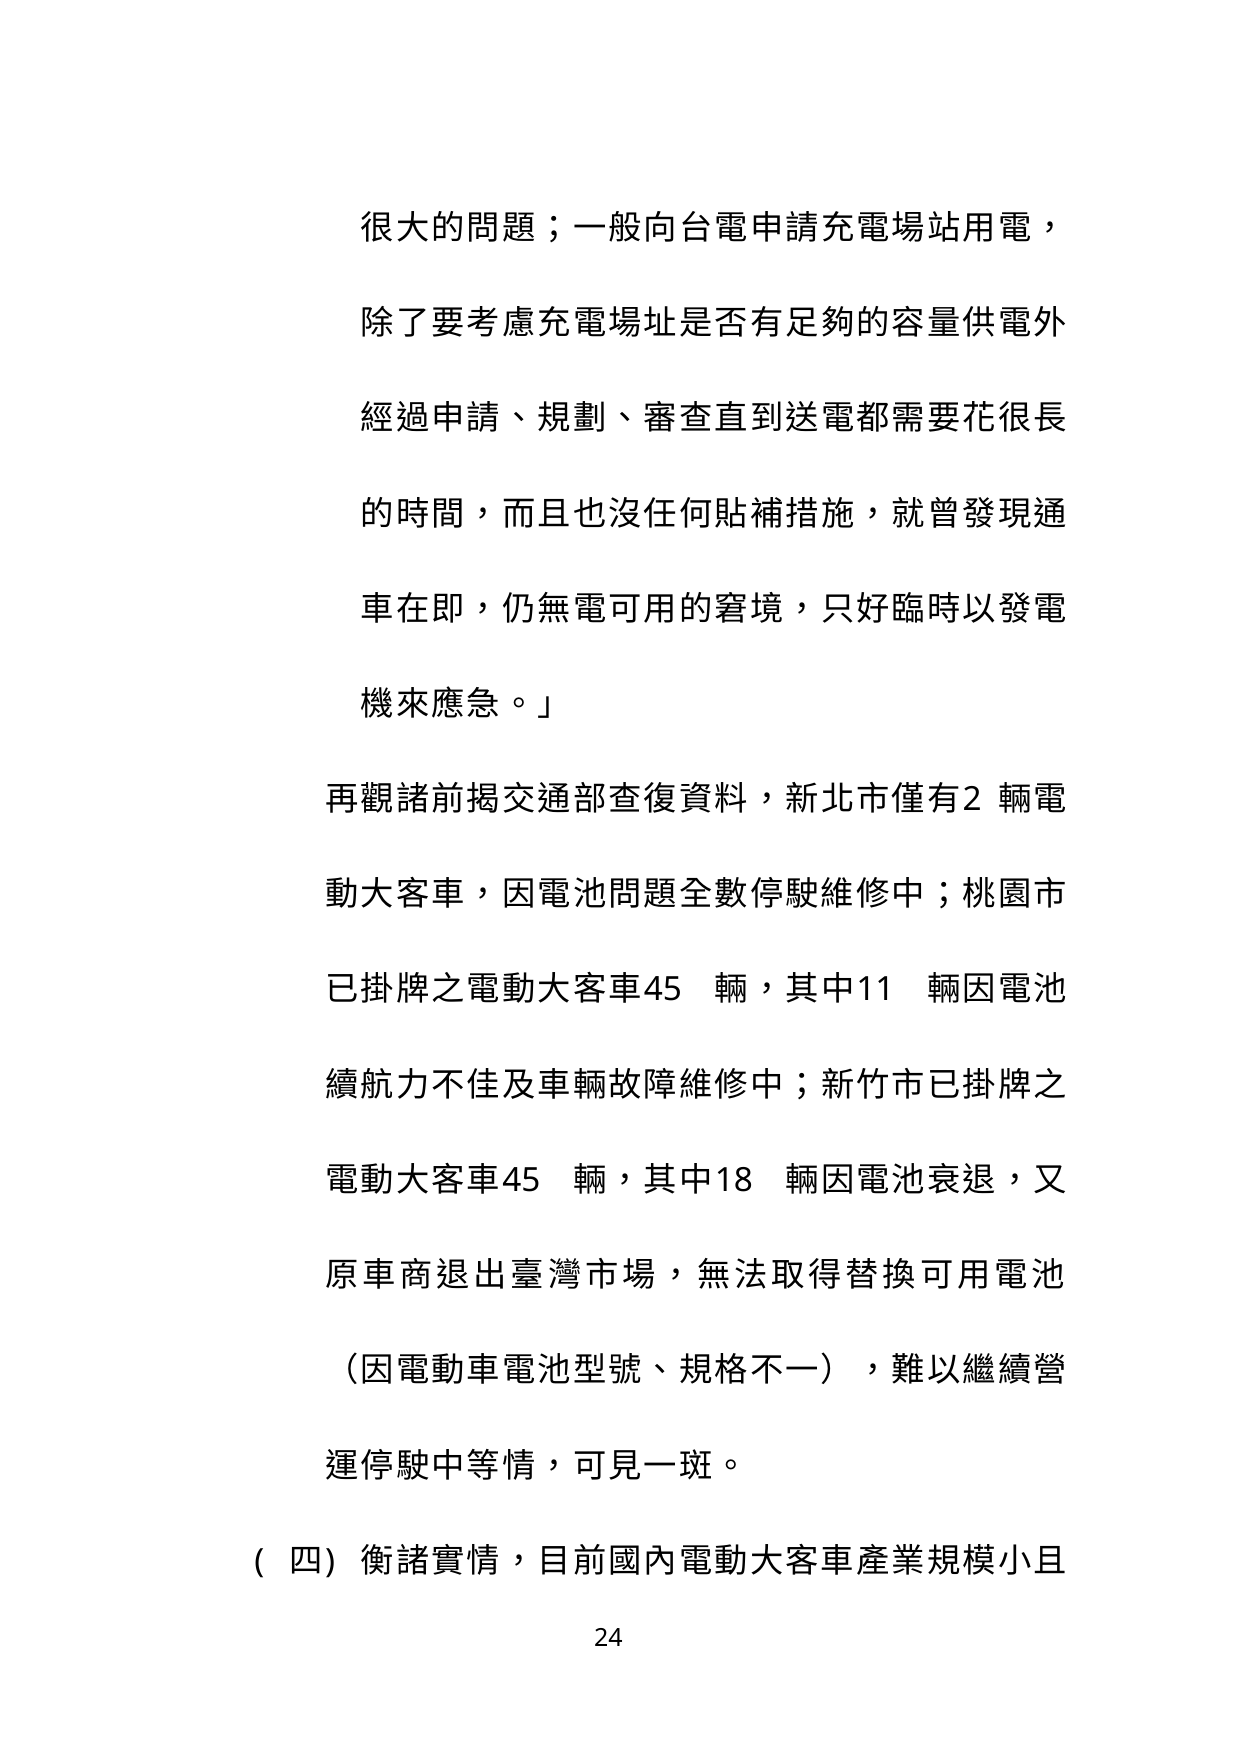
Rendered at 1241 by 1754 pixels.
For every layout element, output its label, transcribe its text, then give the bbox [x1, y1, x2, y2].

subtitle 再觀諸前揭交通部查復資料，新北市僅有2輛電動大客車，因電池問題全數停駛維修中；桃園市已掛牌之電動大客車45輛，其中11輛因電池續航力不佳及車輛故障維修中；新竹市已掛牌之電動大客車45輛，其中18輛因電池衰退，又原車商退出臺灣市場，無法取得替換可用電池（因電動車電池型號、規格不一），難以繼續營運停駛中等情，可見一斑。 [307, 748, 1069, 1510]
subtitle 充電場站建置難度較高：「電動公車的充電必須用較高的電壓及電流，但台電的供電配合是很大的問題；一般向台電申請充電場站用電，除了要考慮充電場址是否有足夠的容量供電外，經過申請、規劃、審查直到送電都需要花很長的時間，而且也沒任何貼補措施，就曾發現通車在即，仍無電可用的窘境，只好臨時以發電機來應急。」 [272, 177, 1069, 748]
